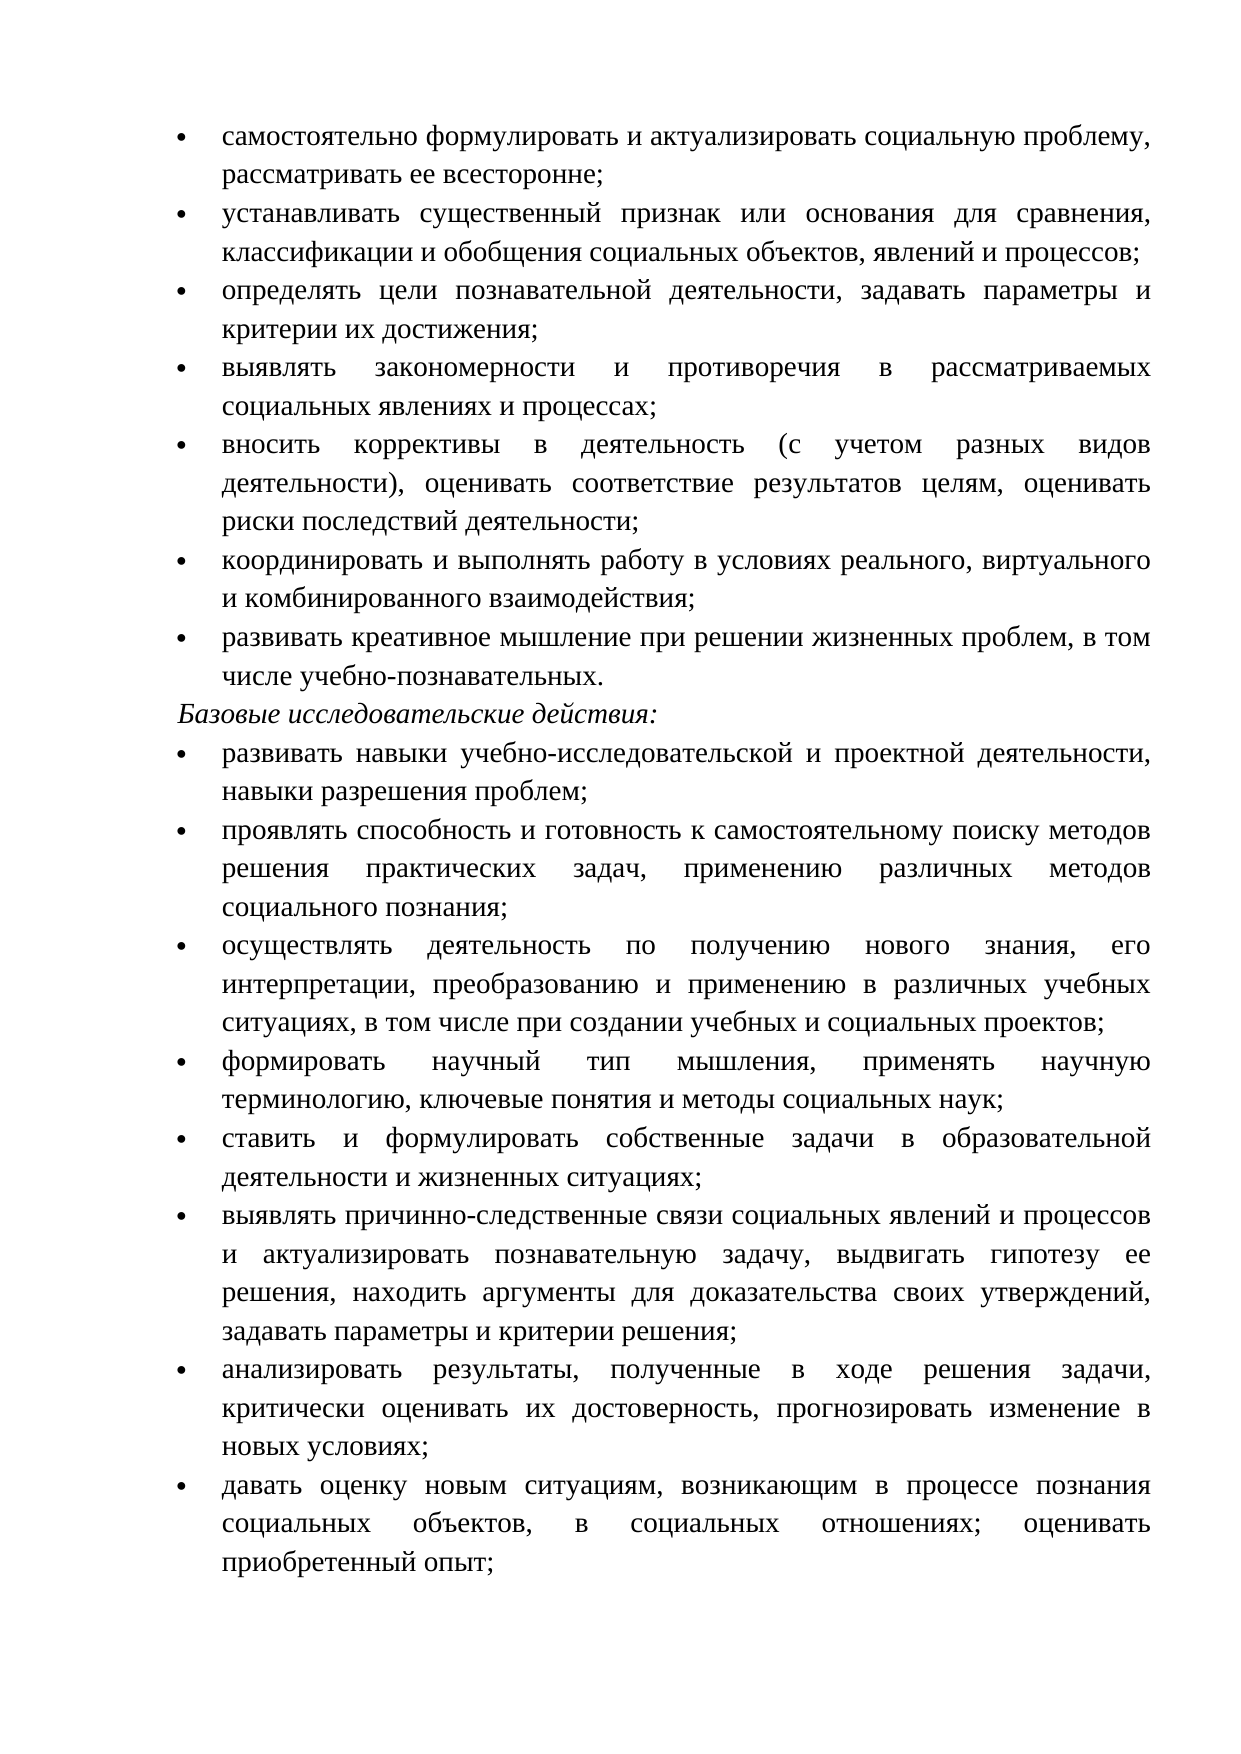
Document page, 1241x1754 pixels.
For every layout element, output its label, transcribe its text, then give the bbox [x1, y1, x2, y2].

list выявлять закономерности и противоречия в рассматриваемых социальных явлениях и процессах; [177, 349, 1152, 421]
list определять цели познавательной деятельности, задавать параметры и критерии их достижения; [177, 272, 1152, 344]
list давать оценку новым ситуациям, возникающим в процессе познания социальных объектов, в социальных отношениях; оценивать приобретенный опыт; [177, 1467, 1152, 1578]
list формировать научный тип мышления, применять научную терминологию, ключевые понятия и методы социальных наук; [177, 1043, 1152, 1115]
text Базовые исследовательские действия: [177, 696, 1152, 730]
list вносить коррективы в деятельность (с учетом разных видов деятельности), оценивать соответствие результатов целям, оценивать риски последствий деятельности; [177, 426, 1152, 537]
list проявлять способность и готовность к самостоятельному поиску методов решения практических задач, применению различных методов социального познания; [177, 812, 1152, 922]
list развивать навыки учебно-исследовательской и проектной деятельности, навыки разрешения проблем; [177, 735, 1152, 807]
list выявлять причинно-следственные связи социальных явлений и процессов и актуализировать познавательную задачу, выдвигать гипотезу ее решения, находить аргументы для доказательства своих утверждений, задавать параметры и критерии решения; [177, 1197, 1152, 1346]
list ставить и формулировать собственные задачи в образовательной деятельности и жизненных ситуациях; [177, 1120, 1152, 1192]
list анализировать результаты, полученные в ходе решения задачи, критически оценивать их достоверность, прогнозировать изменение в новых условиях; [177, 1351, 1152, 1462]
list устанавливать существенный признак или основания для сравнения, классификации и обобщения социальных объектов, явлений и процессов; [177, 195, 1152, 267]
list самостоятельно формулировать и актуализировать социальную проблему, рассматривать ее всесторонне; [177, 118, 1152, 190]
list развивать креативное мышление при решении жизненных проблем, в том числе учебно-познавательных. [177, 619, 1152, 691]
list осуществлять деятельность по получению нового знания, его интерпретации, преобразованию и применению в различных учебных ситуациях, в том числе при создании учебных и социальных проектов; [177, 927, 1152, 1038]
list координировать и выполнять работу в условиях реального, виртуального и комбинированного взаимодействия; [177, 542, 1152, 614]
